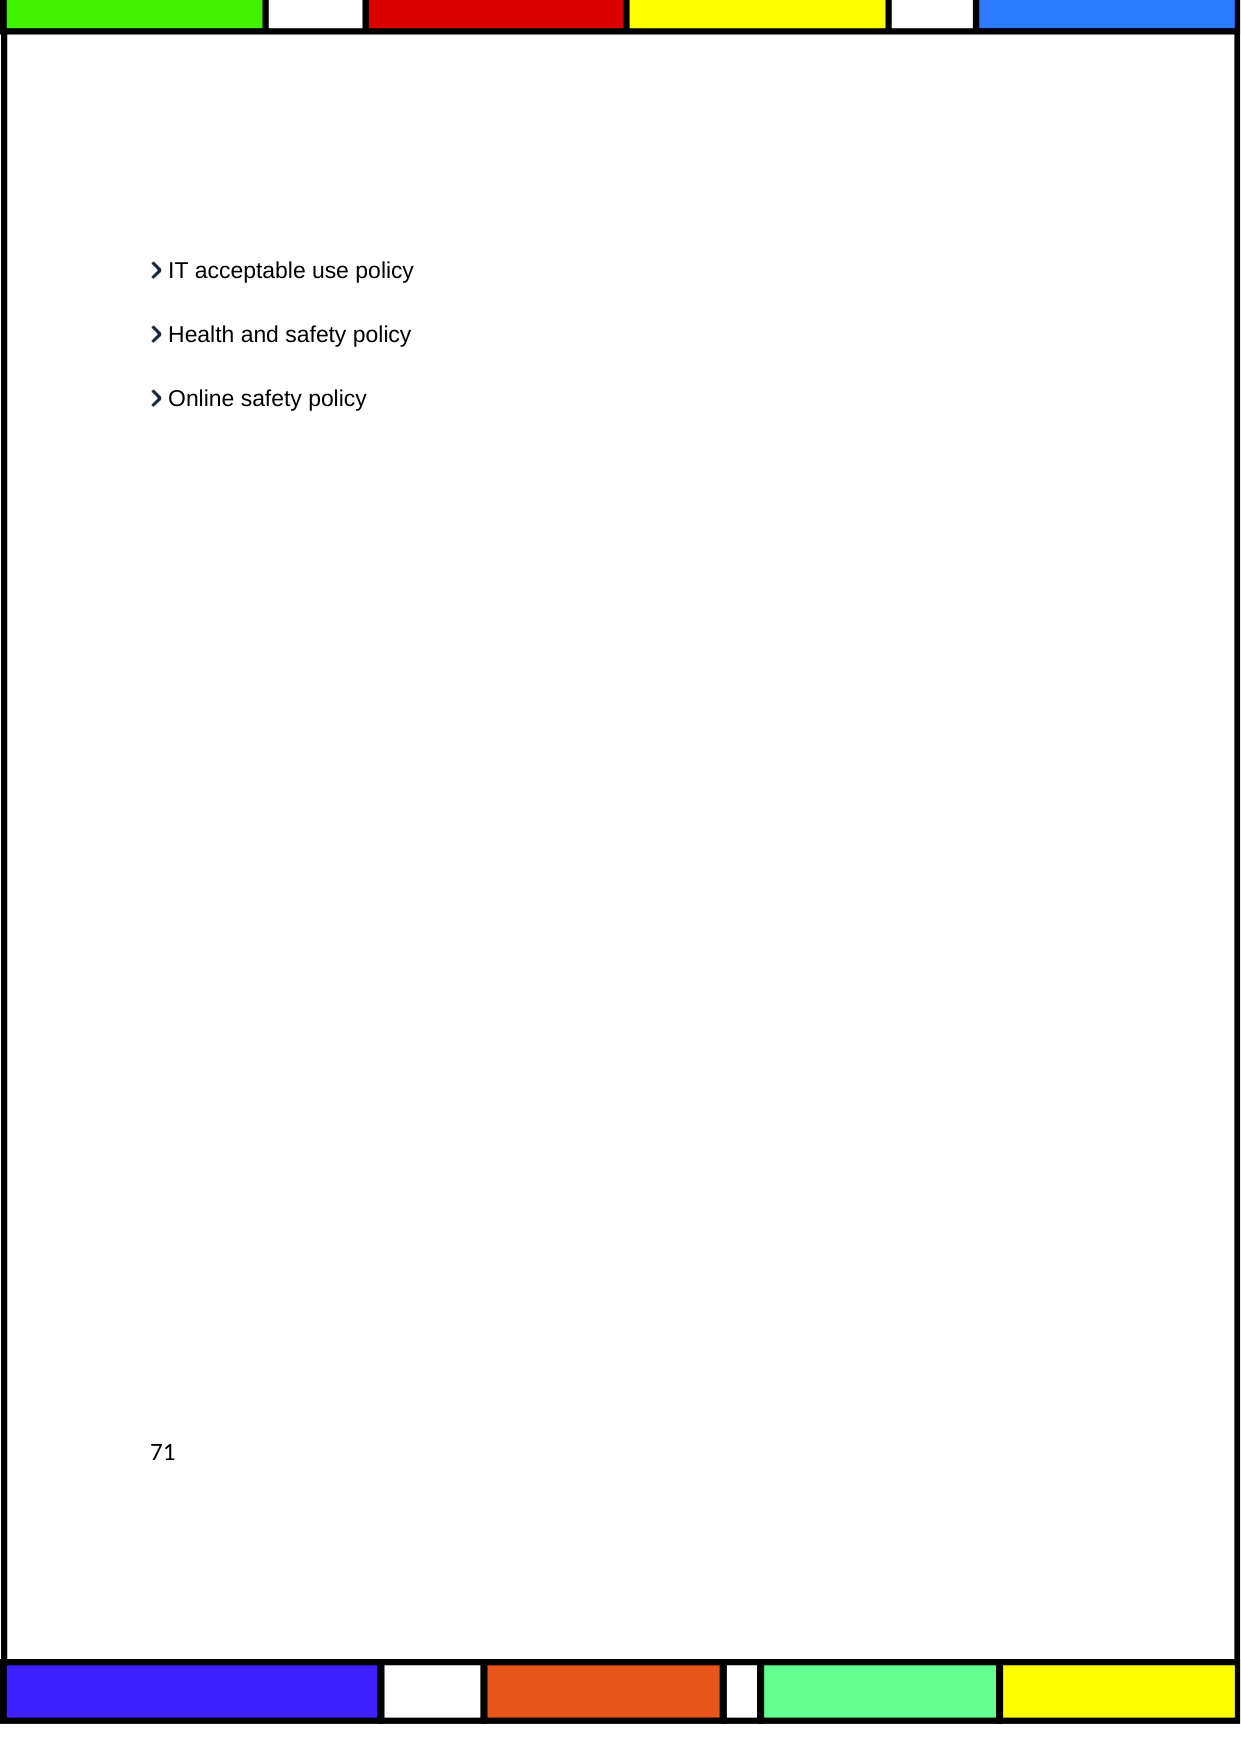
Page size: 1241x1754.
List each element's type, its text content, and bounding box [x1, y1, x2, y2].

text Online safety policy [150, 385, 1080, 416]
text IT acceptable use policy [150, 257, 1080, 287]
text Health and safety policy [150, 321, 1080, 351]
picture [0, 0, 1241, 1724]
